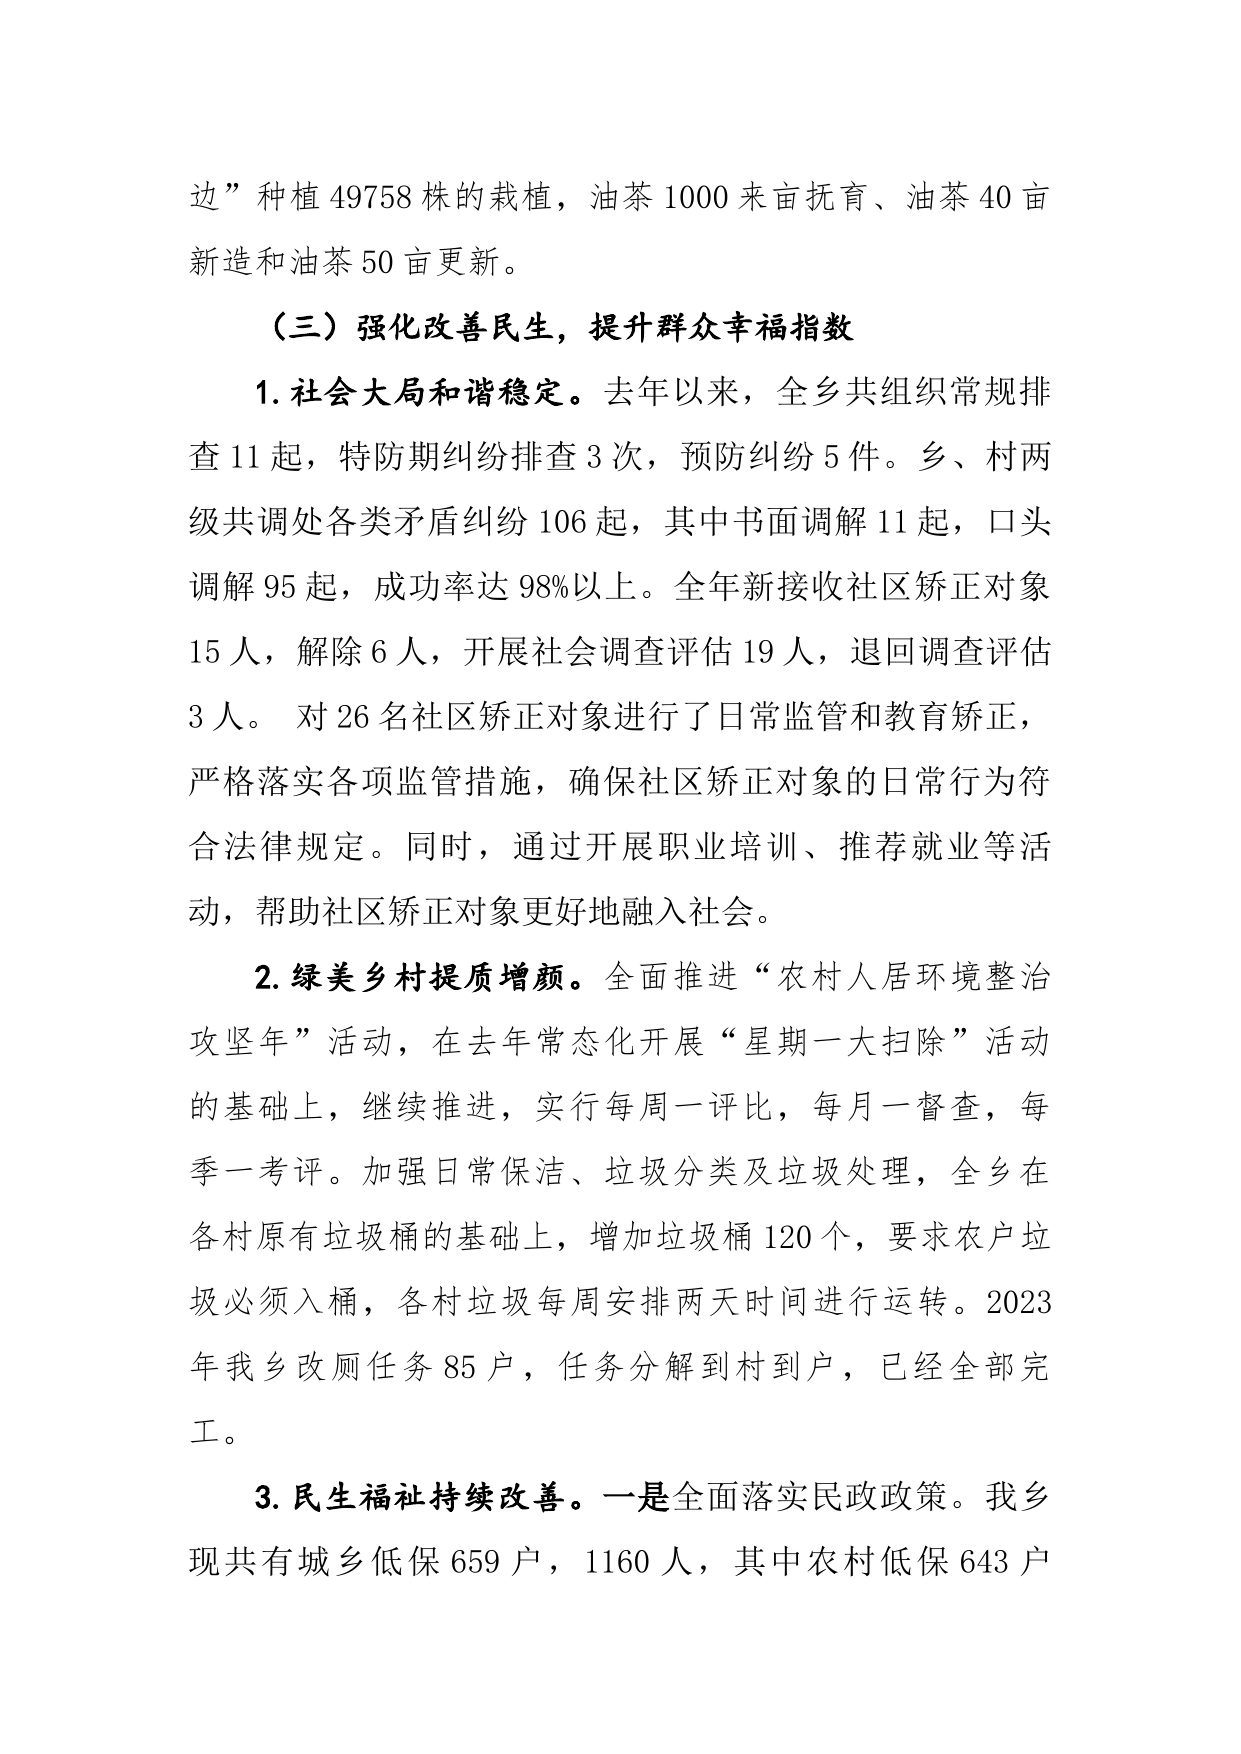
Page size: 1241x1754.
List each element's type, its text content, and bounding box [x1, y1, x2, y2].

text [187, 1462, 1053, 1592]
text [187, 162, 1053, 292]
text 1.社会大局和谐稳定。去年以来，全乡共组织常规排查11起，特防期纠纷排查3次，预防纠纷5件。乡、村两级共调处各类矛盾纠纷106起，其中书面调解11起，口头调解95起，成功率达98%以上。全年新接收社区矫正对象15人，解除6人，开展社会调查评估19人，退回调查评估3人。 对26名社区矫正对象进行了日常监管和教育矫正，严格落实各项监管措施，确保社区矫正对象的日常行为符合法律规定。同时，通过开展职业培训、推荐就业等活动，帮助社区矫正对象更好地融入社会。 [187, 357, 1053, 942]
text （三）强化改善民生，提升群众幸福指数 [187, 292, 1053, 357]
text 2.绿美乡村提质增颜。全面推进“农村人居环境整治攻坚年”活动，在去年常态化开展“星期一大扫除”活动的基础上，继续推进，实行每周一评比，每月一督查，每季一考评。加强日常保洁、垃圾分类及垃圾处理，全乡在各村原有垃圾桶的基础上，增加垃圾桶120个，要求农户垃圾必须入桶，各村垃圾每周安排两天时间进行运转。2023年我乡改厕任务85户，任务分解到村到户，已经全部完工。 [187, 942, 1053, 1462]
